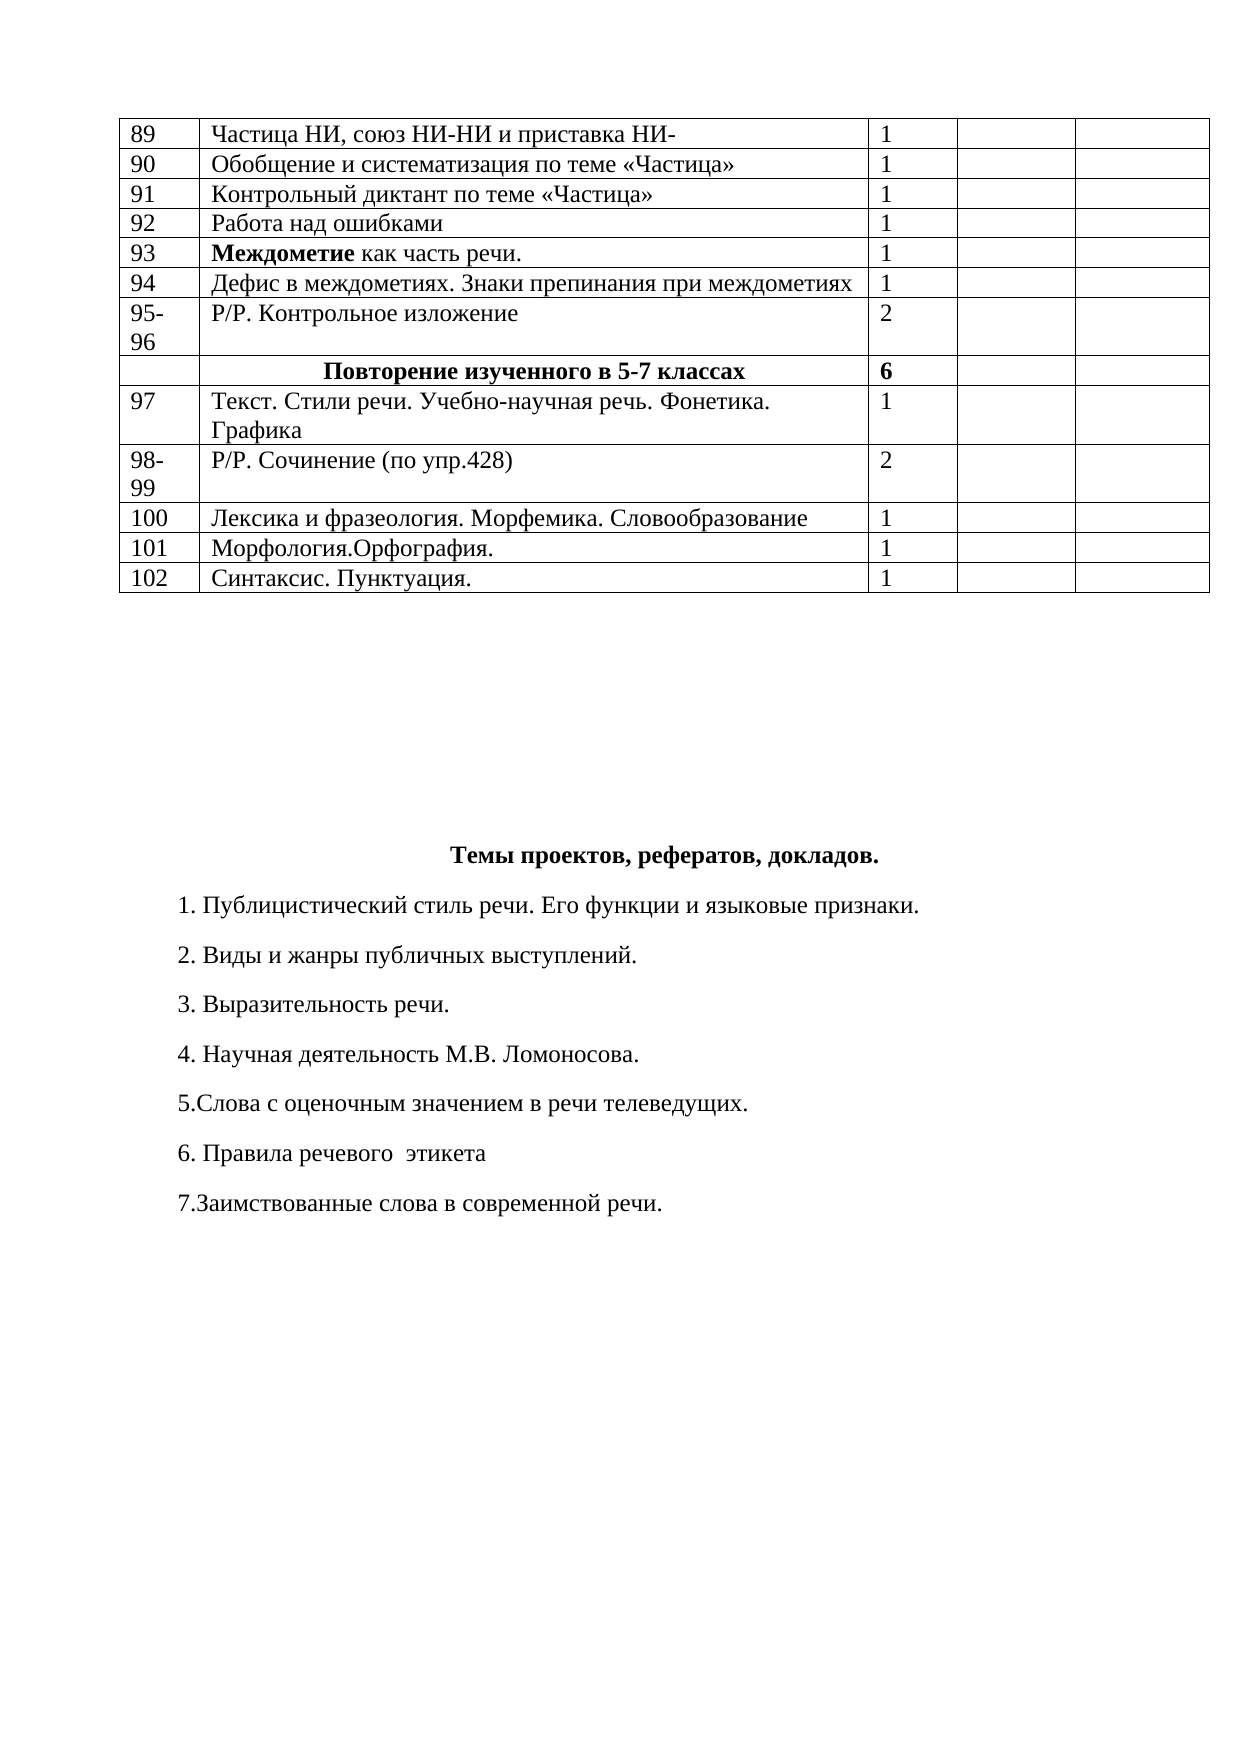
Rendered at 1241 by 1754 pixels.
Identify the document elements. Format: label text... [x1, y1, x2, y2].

text 6. Правила речевого этикета [177, 1138, 1152, 1167]
table_cell [958, 209, 1075, 237]
table_cell [958, 386, 1075, 444]
table_cell [1076, 356, 1209, 385]
table_cell Текст. Стили речи. Учебно-научная речь. Фонетика. Графика [200, 386, 868, 444]
table_cell 1 [869, 533, 957, 562]
table_cell Работа над ошибками [200, 209, 868, 237]
table_cell [958, 503, 1075, 532]
table_cell [1076, 179, 1209, 207]
table_cell Междометие как часть речи. [200, 238, 868, 267]
table_cell [1076, 563, 1209, 592]
table_cell [120, 356, 199, 385]
table_cell 90 [120, 149, 199, 178]
table_cell [958, 268, 1075, 297]
table_cell Дефис в междометиях. Знаки препинания при междометиях [200, 268, 868, 297]
table_cell [958, 149, 1075, 178]
table_cell [1076, 533, 1209, 562]
table_cell [1076, 298, 1209, 355]
text Темы проектов, рефератов, докладов. [177, 841, 1152, 869]
table_cell 1 [869, 238, 957, 267]
table_cell [1076, 149, 1209, 178]
table_cell 1 [869, 179, 957, 207]
table_cell Контрольный диктант по теме «Частица» [200, 179, 868, 207]
table_cell [958, 356, 1075, 385]
table_cell 93 [120, 238, 199, 267]
table_cell 95-96 [120, 298, 199, 355]
table_cell 98-99 [120, 445, 199, 502]
table_cell 100 [120, 503, 199, 532]
table_cell 97 [120, 386, 199, 444]
table_cell [958, 445, 1075, 502]
text 3. Выразительность речи. [177, 989, 1152, 1018]
table_cell 6 [869, 356, 957, 385]
text 2. Виды и жанры публичных выступлений. [177, 940, 1152, 968]
table_cell 1 [869, 563, 957, 592]
table_cell 89 [120, 119, 199, 148]
table_cell [958, 119, 1075, 148]
table_cell Повторение изученного в 5-7 классах [200, 356, 868, 385]
table_cell 1 [869, 119, 957, 148]
table_cell 1 [869, 209, 957, 237]
text 7.Заимствованные слова в современной речи. [177, 1188, 1152, 1216]
table_cell [958, 238, 1075, 267]
table_cell [1076, 386, 1209, 444]
text 4. Научная деятельность М.В. Ломоносова. [177, 1039, 1152, 1068]
table_cell [958, 298, 1075, 355]
table_cell Р/Р. Сочинение (по упр.428) [200, 445, 868, 502]
table_cell Морфология.Орфография. [200, 533, 868, 562]
text 5.Слова с оценочным значением в речи телеведущих. [177, 1088, 1152, 1117]
table_cell 1 [869, 503, 957, 532]
table_cell Лексика и фразеология. Морфемика. Словообразование [200, 503, 868, 532]
table_cell 1 [869, 149, 957, 178]
table_cell 2 [869, 298, 957, 355]
table_cell Р/Р. Контрольное изложение [200, 298, 868, 355]
table_cell [1076, 209, 1209, 237]
table_cell [958, 533, 1075, 562]
table_cell 92 [120, 209, 199, 237]
text 1. Публицистический стиль речи. Его функции и языковые признаки. [177, 890, 1152, 919]
table_cell 2 [869, 445, 957, 502]
table_cell [958, 563, 1075, 592]
table_cell Синтаксис. Пунктуация. [200, 563, 868, 592]
table_cell 1 [869, 268, 957, 297]
table_cell [1076, 238, 1209, 267]
table_cell [1076, 268, 1209, 297]
table_cell 1 [869, 386, 957, 444]
table_cell [1076, 445, 1209, 502]
table_cell [958, 179, 1075, 207]
table_cell Обобщение и систематизация по теме «Частица» [200, 149, 868, 178]
table_cell 102 [120, 563, 199, 592]
table_cell [1076, 503, 1209, 532]
table_cell 94 [120, 268, 199, 297]
table_cell 91 [120, 179, 199, 207]
table_cell [1076, 119, 1209, 148]
table_cell 101 [120, 533, 199, 562]
table_cell Частица НИ, союз НИ-НИ и приставка НИ- [200, 119, 868, 148]
